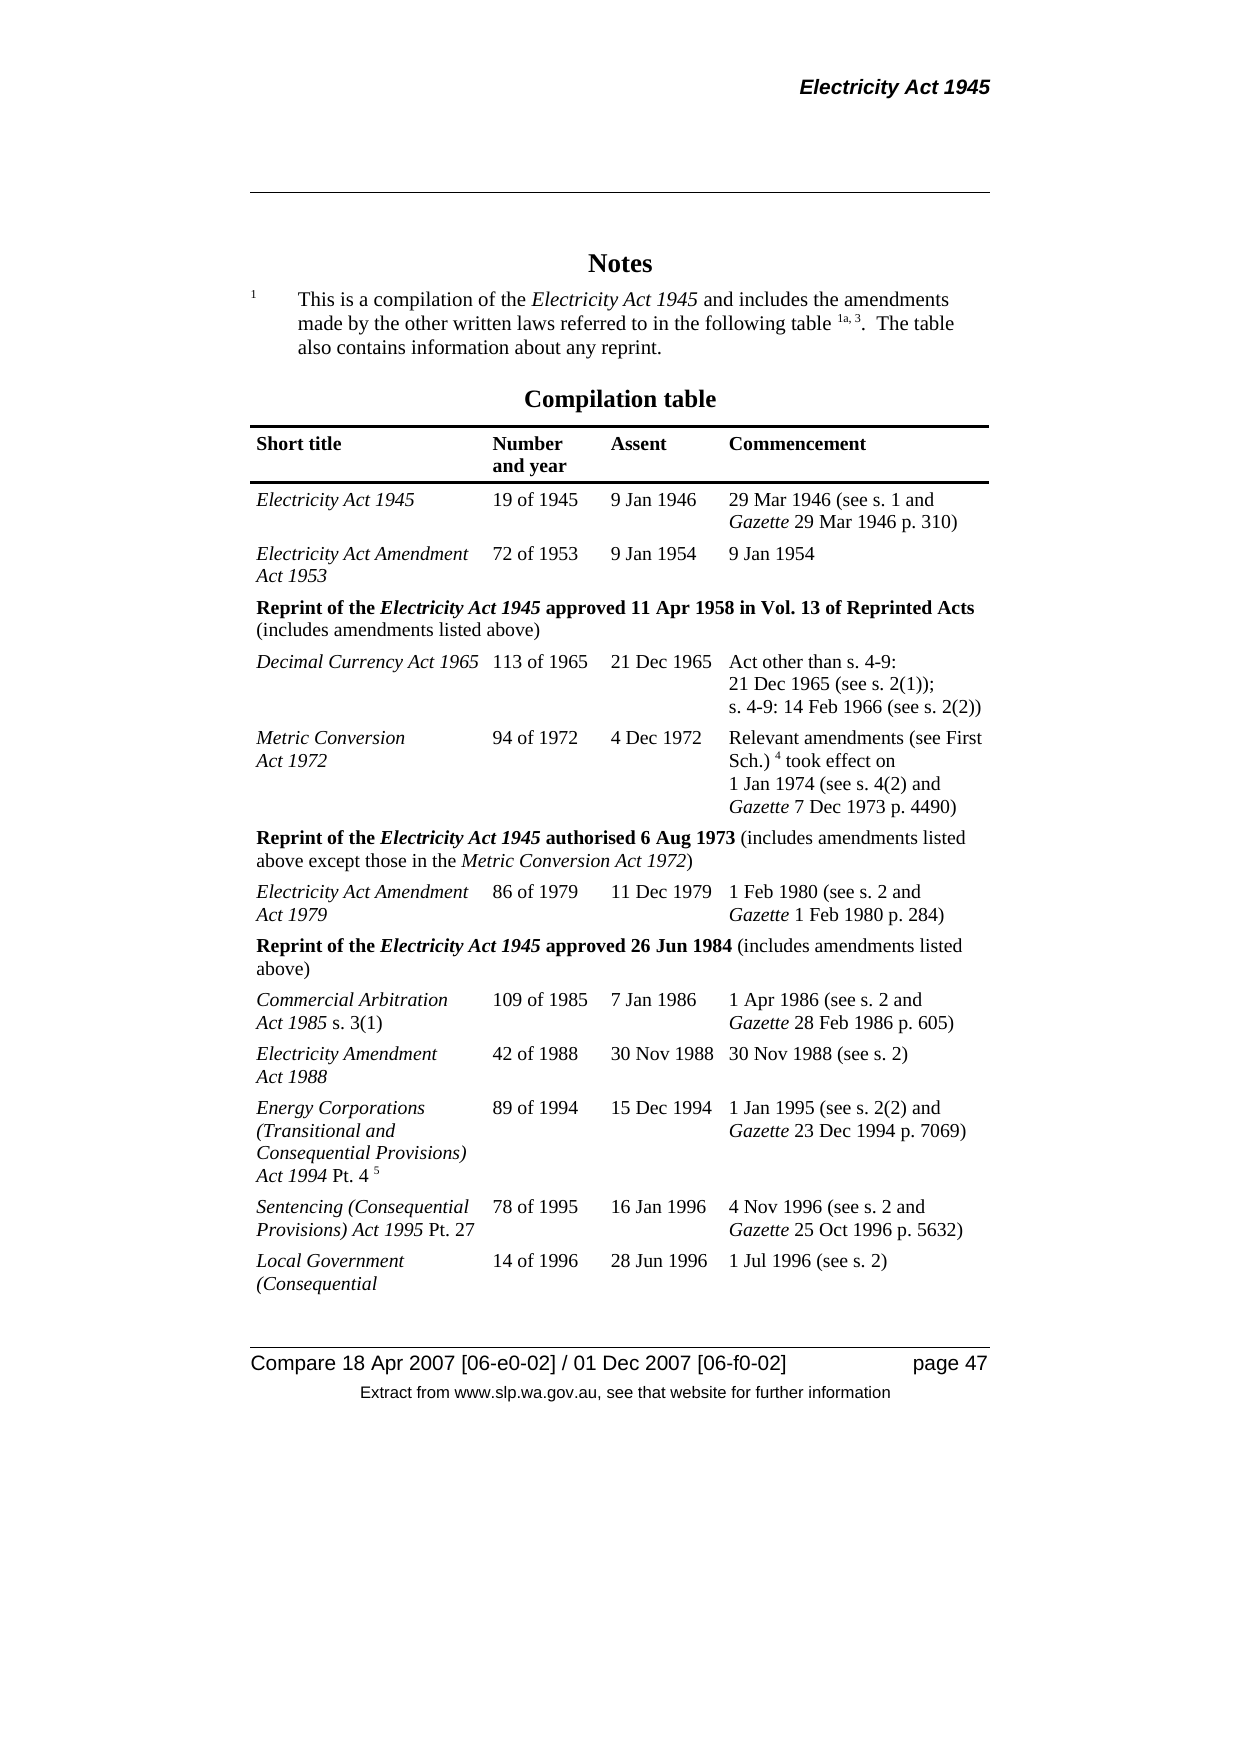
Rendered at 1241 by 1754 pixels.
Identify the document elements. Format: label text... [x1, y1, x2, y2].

table_cell 29 Mar 1946 (see s. 1 and Gazette 29 Mar 1946 p. 310) [723, 484, 989, 537]
table_cell Reprint of the Electricity Act 1945 approved 11 Apr 1958 in Vol. 13 of Reprinted Acts (includes amendments listed above) [250, 591, 989, 645]
text 1 This is a compilation of the Electricity Act 1945 and includes the amendments made by the other written laws referred to in the following table 1a, 3. The table also contains information about any reprint. [250, 287, 990, 359]
table_header Assent [605, 428, 723, 481]
table_header Number and year [487, 428, 605, 481]
table_cell Reprint of the Electricity Act 1945 authorised 6 Aug 1973 (includes amendments listed above except those in the Metric Conversion Act 1972) [250, 822, 989, 876]
table_cell 89 of 1994 [487, 1092, 605, 1191]
table_cell 21 Dec 1965 [605, 645, 723, 722]
table_header Commencement [723, 428, 989, 481]
table_cell Electricity Amendment Act 1988 [250, 1038, 487, 1092]
table_cell 9 Jan 1954 [605, 538, 723, 591]
table_cell 1 Feb 1980 (see s. 2 and Gazette 1 Feb 1980 p. 284) [723, 876, 989, 930]
subtitle Notes [250, 247, 990, 279]
table_cell 1 Jan 1995 (see s. 2(2) and Gazette 23 Dec 1994 p. 7069) [723, 1092, 989, 1191]
table_cell 72 of 1953 [487, 538, 605, 591]
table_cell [250, 1245, 487, 1295]
table_cell 94 of 1972 [487, 722, 605, 822]
table_cell 86 of 1979 [487, 876, 605, 930]
table_cell 78 of 1995 [487, 1191, 605, 1245]
table_cell 14 of 1996 [487, 1245, 605, 1295]
table_cell 9 Jan 1946 [605, 484, 723, 537]
table_cell Sentencing (Consequential Provisions) Act 1995 Pt. 27 [250, 1191, 487, 1245]
table_cell 4 Dec 1972 [605, 722, 723, 822]
table_cell 1 Apr 1986 (see s. 2 and Gazette 28 Feb 1986 p. 605) [723, 984, 989, 1038]
table_cell 16 Jan 1996 [605, 1191, 723, 1245]
table_cell 15 Dec 1994 [605, 1092, 723, 1191]
table_cell Energy Corporations (Transitional and Consequential Provisions) Act 1994 Pt. 4 5 [250, 1092, 487, 1191]
table_cell Decimal Currency Act 1965 [250, 645, 487, 722]
table_cell Reprint of the Electricity Act 1945 approved 26 Jun 1984 (includes amendments listed above) [250, 930, 989, 984]
table_cell Metric Conversion Act 1972 [250, 722, 487, 822]
table_cell 1 Jul 1996 (see s. 2) [723, 1245, 989, 1295]
table_cell 30 Nov 1988 [605, 1038, 723, 1092]
table_cell 28 Jun 1996 [605, 1245, 723, 1295]
table_cell Relevant amendments (see First Sch.) 4 took effect on 1 Jan 1974 (see s. 4(2) and Gazette 7 Dec 1973 p. 4490) [723, 722, 989, 822]
table_cell Commercial Arbitration Act 1985 s. 3(1) [250, 984, 487, 1038]
table_cell Electricity Act Amendment Act 1979 [250, 876, 487, 930]
table_cell Act other than s. 4-9: 21 Dec 1965 (see s. 2(1)); s. 4-9: 14 Feb 1966 (see s. 2(2)) [723, 645, 989, 722]
table_cell 9 Jan 1954 [723, 538, 989, 591]
table_cell 11 Dec 1979 [605, 876, 723, 930]
table_cell 113 of 1965 [487, 645, 605, 722]
subtitle Compilation table [250, 384, 990, 413]
table_cell 30 Nov 1988 (see s. 2) [723, 1038, 989, 1092]
table_cell 19 of 1945 [487, 484, 605, 537]
table_cell Electricity Act 1945 [250, 484, 487, 537]
table_header Short title [250, 428, 487, 481]
table_cell 42 of 1988 [487, 1038, 605, 1092]
table_cell 4 Nov 1996 (see s. 2 and Gazette 25 Oct 1996 p. 5632) [723, 1191, 989, 1245]
table_cell 7 Jan 1986 [605, 984, 723, 1038]
table_cell 109 of 1985 [487, 984, 605, 1038]
table_cell Electricity Act Amendment Act 1953 [250, 538, 487, 591]
